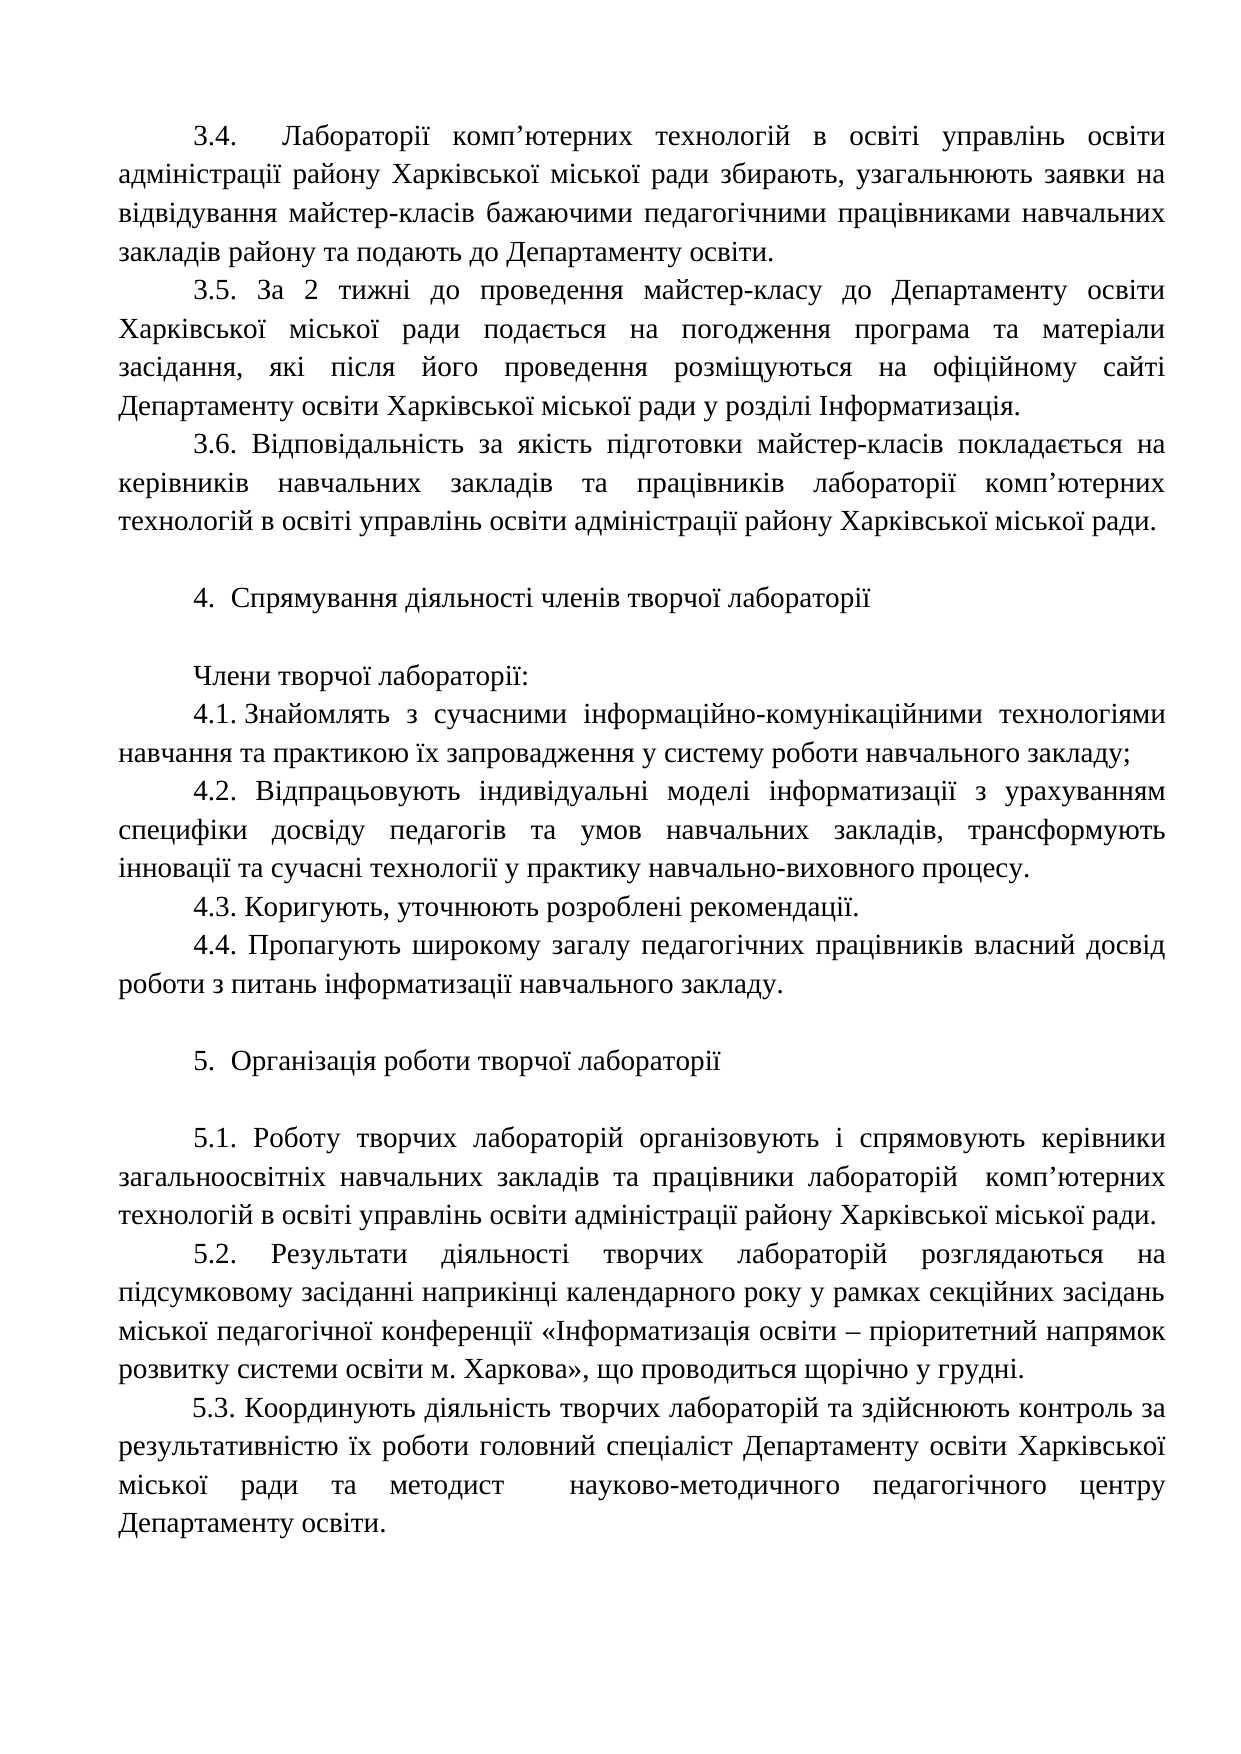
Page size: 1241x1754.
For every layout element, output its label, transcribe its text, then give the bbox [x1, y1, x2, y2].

text 3.5. За 2 тижні до проведення майстер-класу до Департаменту освіти Харківської міської ради подається на погодження програма та матеріали засідання, які після його проведення розміщуються на офіційному сайті Департаменту освіти Харківської міської ради у розділі Інформатизація. [118, 272, 1167, 421]
text 5.3. Координують діяльність творчих лабораторій та здійснюють контроль за результативністю їх роботи головний спеціаліст Департаменту освіти Харківської міської ради та методист науково-методичного педагогічного центру Департаменту освіти. [118, 1390, 1167, 1539]
text 4.3. Коригують, уточнюють розроблені рекомендації. [118, 889, 1167, 922]
text 4.1. Знайомлять з сучасними інформаційно-комунікаційними технологіями навчання та практикою їх запровадження у систему роботи навчального закладу; [118, 696, 1167, 768]
text 5.1. Роботу творчих лабораторій організовують і спрямовують керівники загальноосвітніх навчальних закладів та працівники лабораторій комп’ютерних технологій в освіті управлінь освіти адміністрації району Харківської міської ради. [118, 1120, 1167, 1231]
text 4.4. Пропагують широкому загалу педагогічних працівників власний досвід роботи з питань інформатизації навчального закладу. [118, 927, 1167, 999]
text 3.4. Лабораторії комп’ютерних технологій в освіті управлінь освіти адміністрації району Харківської міської ради збирають, узагальнюють заявки на відвідування майстер-класів бажаючими педагогічними працівниками навчальних закладів району та подають до Департаменту освіти. [118, 118, 1167, 267]
text 3.6. Відповідальність за якість підготовки майстер-класів покладається на керівників навчальних закладів та працівників лабораторії комп’ютерних технологій в освіті управлінь освіти адміністрації району Харківської міської ради. [118, 426, 1167, 537]
text Члени творчої лабораторії: [118, 658, 1167, 691]
text 4.2. Відпрацьовують індивідуальні моделі інформатизації з урахуванням специфіки досвіду педагогів та умов навчальних закладів, трансформують інновації та сучасні технології у практику навчально-виховного процесу. [118, 773, 1167, 884]
text 5.2. Результати діяльності творчих лабораторій розглядаються на підсумковому засіданні наприкінці календарного року у рамках секційних засідань міської педагогічної конференції «Інформатизація освіти – пріоритетний напрямок розвитку системи освіти м. Харкова», що проводиться щорічно у грудні. [118, 1236, 1167, 1385]
list Спрямування діяльності членів творчої лабораторії [193, 581, 1167, 614]
list Організація роботи творчої лабораторії [193, 1043, 1167, 1077]
